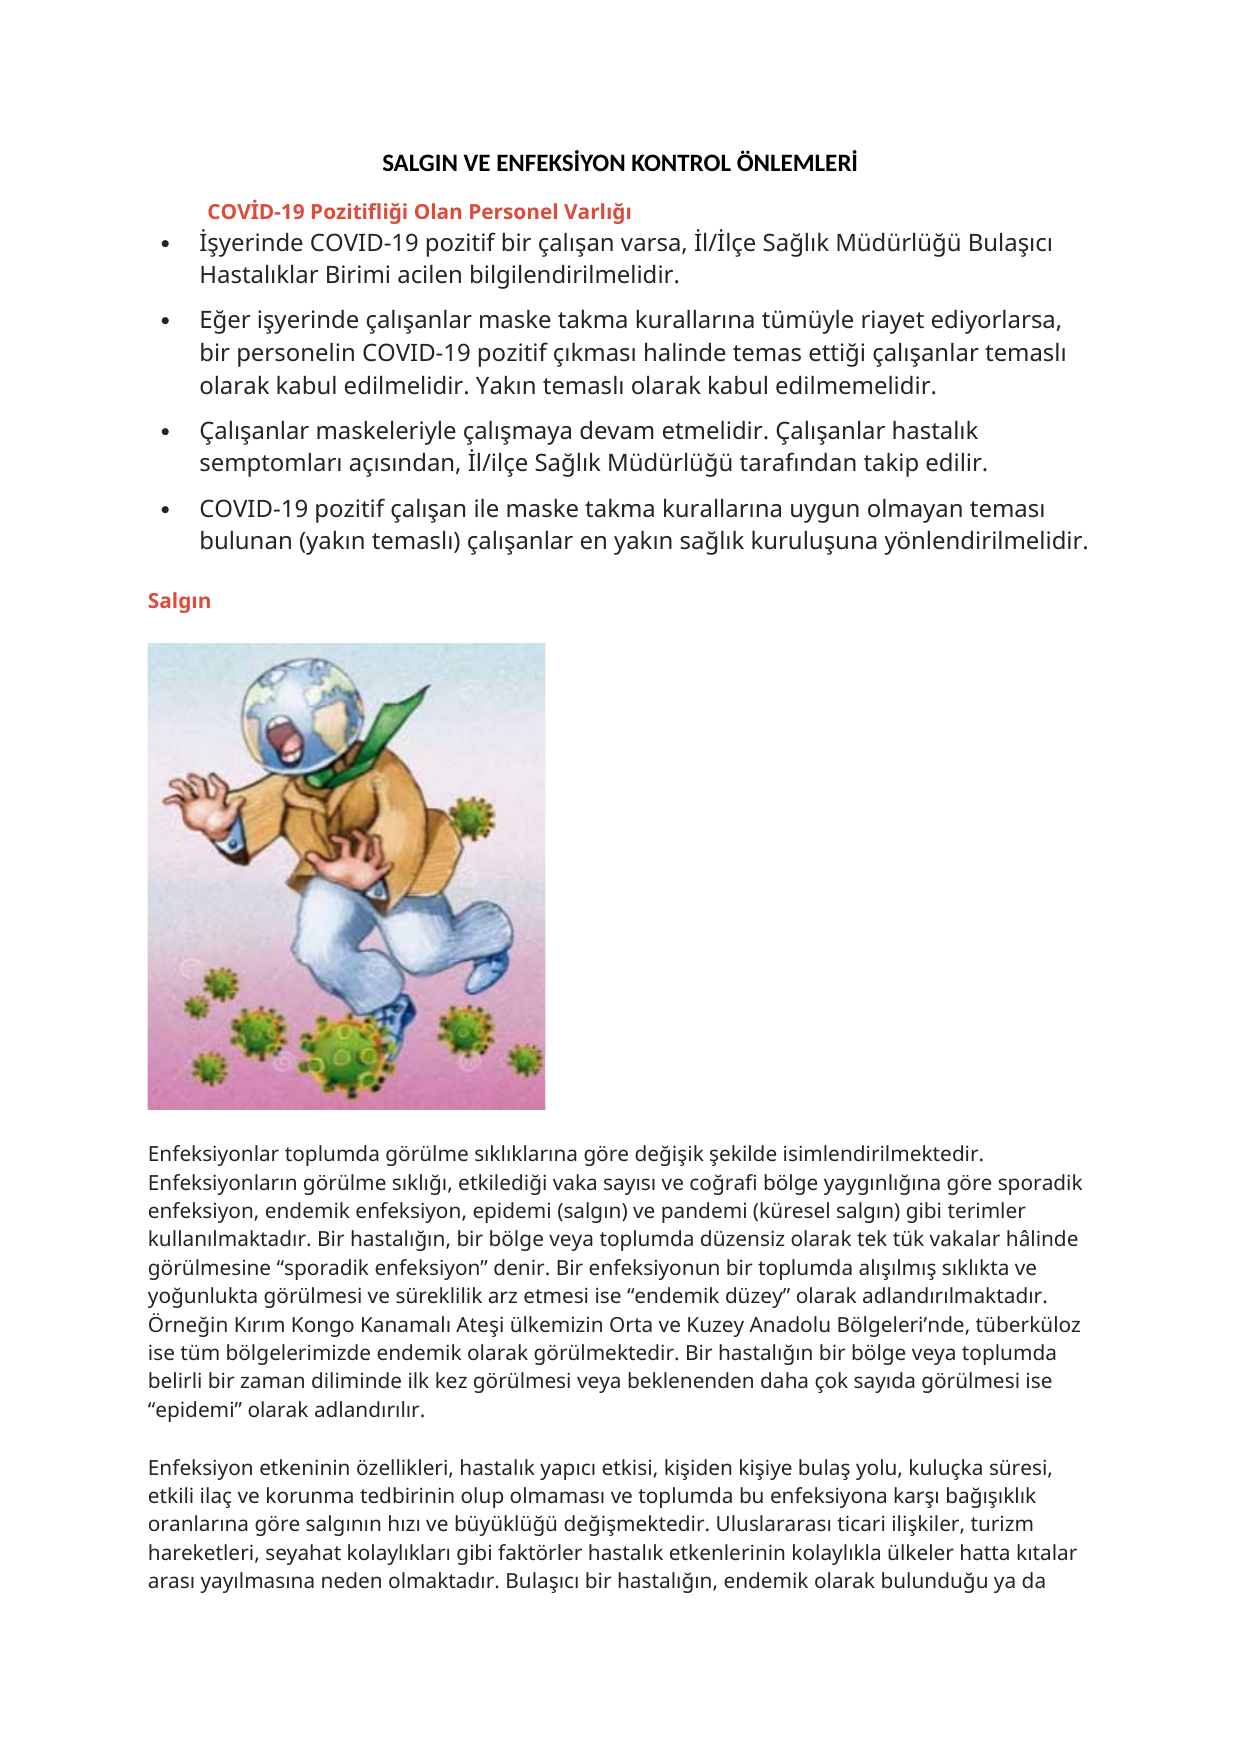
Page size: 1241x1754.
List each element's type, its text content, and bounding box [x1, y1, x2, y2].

list Çalışanlar maskeleriyle çalışmaya devam etmelidir. Çalışanlar hastalık semptomları açısından, İl/ilçe Sağlık Müdürlüğü tarafından takip edilir. [162, 414, 1093, 479]
text COVİD-19 Pozitifliği Olan Personel Varlığı [148, 197, 1093, 226]
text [148, 1453, 1093, 1595]
picture [147, 643, 546, 1110]
text SALGIN VE ENFEKSİYON KONTROL ÖNLEMLERİ [148, 148, 1093, 178]
text Enfeksiyonlar toplumda görülme sıklıklarına göre değişik şekilde isimlendirilmektedir. Enfeksiyonların görülme sıklığı, etkilediği vaka sayısı ve coğrafi bölge yaygınlığına göre sporadik enfeksiyon, endemik enfeksiyon, epidemi (salgın) ve pandemi (küresel salgın) gibi terimler kullanılmaktadır. Bir hastalığın, bir bölge veya toplumda düzensiz olarak tek tük vakalar hâlinde görülmesine “sporadik enfeksiyon” denir. Bir enfeksiyonun bir toplumda alışılmış sıklıkta ve yoğunlukta görülmesi ve süreklilik arz etmesi ise “endemik düzey” olarak adlandırılmaktadır. Örneğin Kırım Kongo Kanamalı Ateşi ülkemizin Orta ve Kuzey Anadolu Bölgeleri’nde, tüberküloz ise tüm bölgelerimizde endemik olarak görülmektedir. Bir hastalığın bir bölge veya toplumda belirli bir zaman diliminde ilk kez görülmesi veya beklenenden daha çok sayıda görülmesi ise “epidemi” olarak adlandırılır. [148, 1139, 1093, 1423]
list İşyerinde COVID-19 pozitif bir çalışan varsa, İl/İlçe Sağlık Müdürlüğü Bulaşıcı Hastalıklar Birimi acilen bilgilendirilmelidir. [162, 226, 1093, 291]
list COVID-19 pozitif çalışan ile maske takma kurallarına uygun olmayan teması bulunan (yakın temaslı) çalışanlar en yakın sağlık kuruluşuna yönlendirilmelidir. [162, 491, 1093, 557]
list Eğer işyerinde çalışanlar maske takma kurallarına tümüyle riayet ediyorlarsa, bir personelin COVID-19 pozitif çıkması halinde temas ettiği çalışanlar temaslı olarak kabul edilmelidir. Yakın temaslı olarak kabul edilmemelidir. [162, 303, 1093, 401]
text Salgın [148, 586, 1093, 614]
